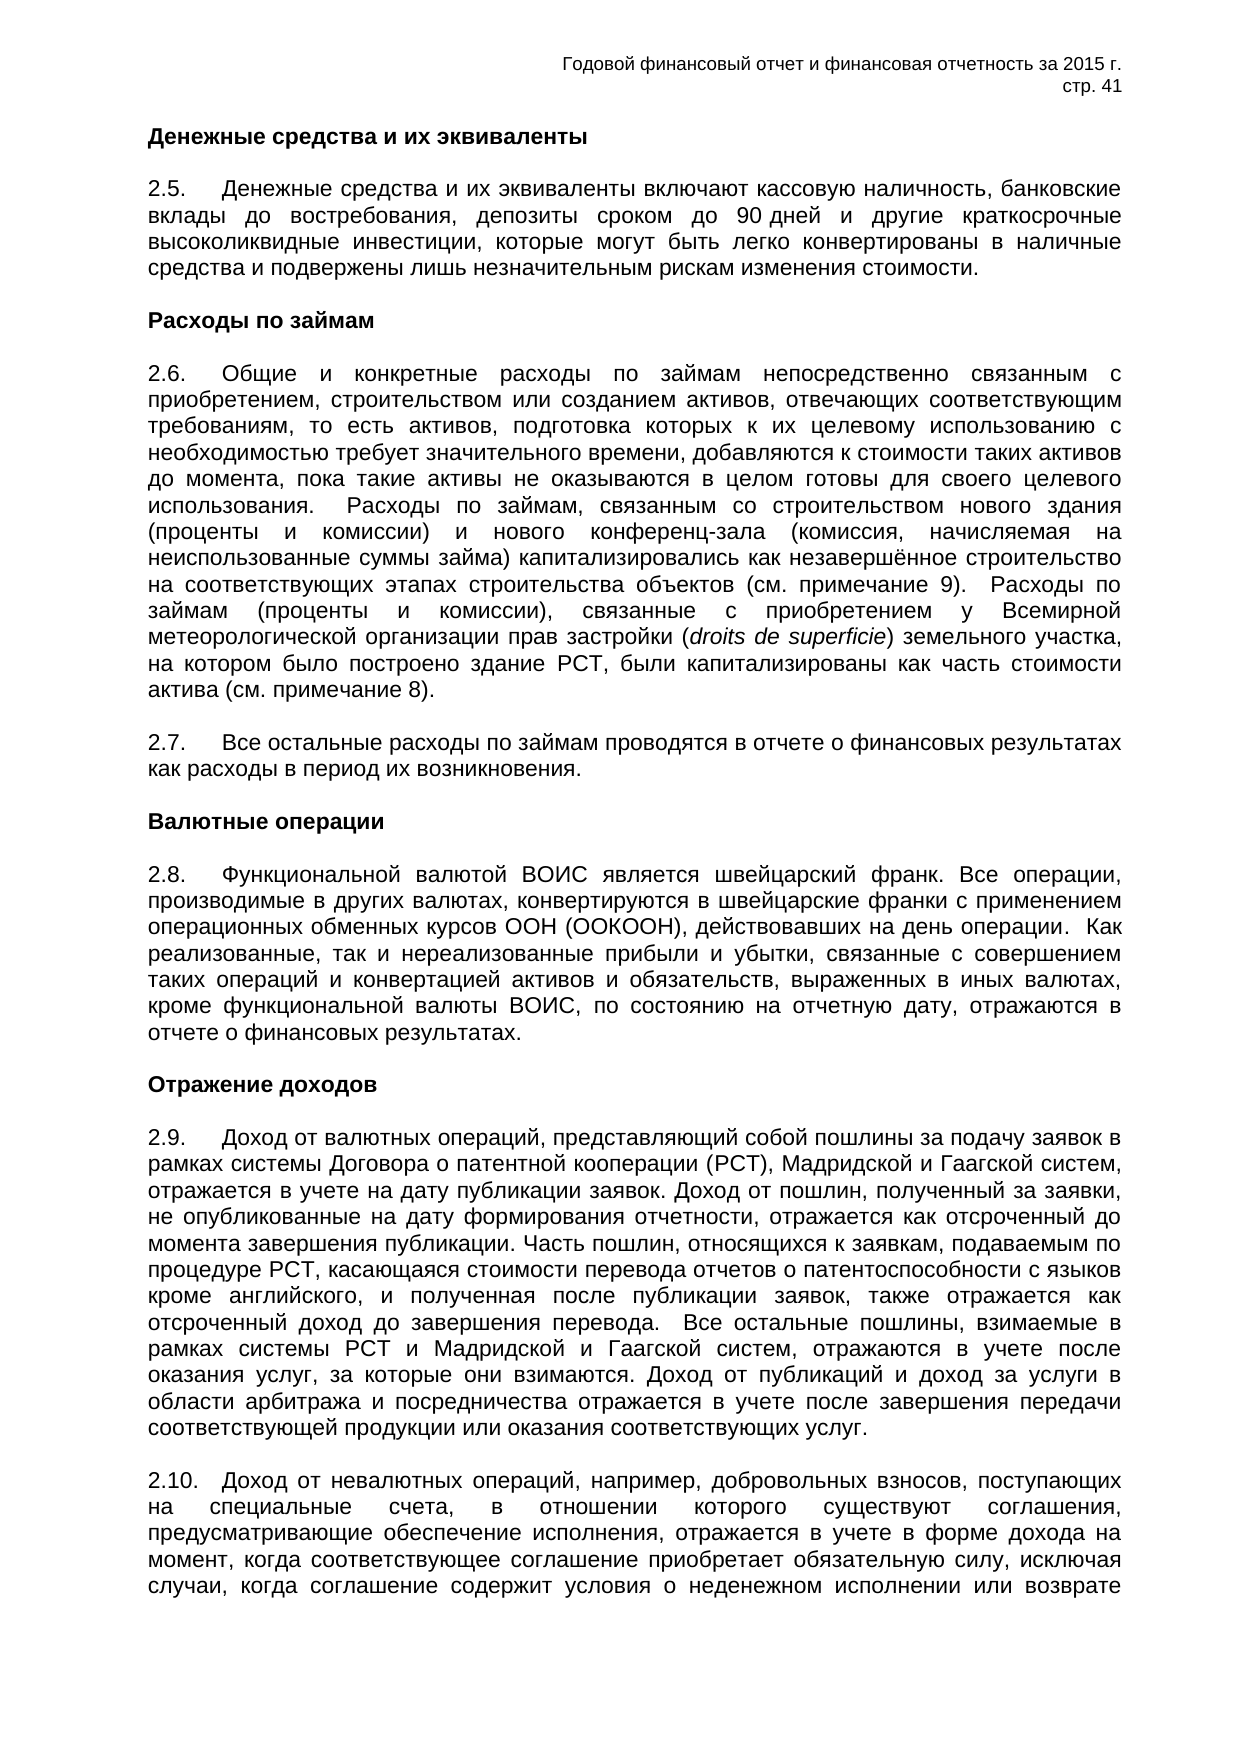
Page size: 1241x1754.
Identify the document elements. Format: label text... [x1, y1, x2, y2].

text Расходы по займам [148, 307, 1122, 333]
text Валютные операции [148, 808, 1122, 834]
list Доход от валютных операций, представляющий собой пошлины за подачу заявок в рамках системы Договора о патентной кооперации (PCT), Мадридской и Гаагской систем, отражается в учете на дату публикации заявок. Доход от пошлин, полученный за заявки, не опубликованные на дату формирования отчетности, отражается как отсроченный до момента завершения публикации. Часть пошлин, относящихся к заявкам, подаваемым по процедуре РСТ, касающаяся стоимости перевода отчетов о патентоспособности с языков кроме английского, и полученная после публикации заявок, также отражается как отсроченный доход до завершения перевода. Все остальные пошлины, взимаемые в рамках системы РСТ и Мадридской и Гаагской систем, отражаются в учете после оказания услуг, за которые они взимаются. Доход от публикаций и доход за услуги в области арбитража и посредничества отражается в учете после завершения передачи соответствующей продукции или оказания соответствующих услуг. [148, 1124, 1122, 1440]
list Общие и конкретные расходы по займам непосредственно связанным с приобретением, строительством или созданием активов, отвечающих соответствующим требованиям, то есть активов, подготовка которых к их целевому использованию с необходимостью требует значительного времени, добавляются к стоимости таких активов до момента, пока такие активы не оказываются в целом готовы для своего целевого использования. Расходы по займам, связанным со строительством нового здания (проценты и комиссии) и нового конференц-зала (комиссия, начисляемая на неиспользованные суммы займа) капитализировались как незавершённое строительство на соответствующих этапах строительства объектов (см. примечание 9). Расходы по займам (проценты и комиссии), связанные с приобретением у Всемирной метеорологической организации прав застройки (droits de superficie) земельного участка, на котором было построено здание PCT, были капитализированы как часть стоимости актива (см. примечание 8). [148, 360, 1122, 702]
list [148, 1467, 1122, 1598]
list Функциональной валютой ВОИС является швейцарский франк. Все операции, производимые в других валютах, конвертируются в швейцарские франки с применением операционных обменных курсов ООН (ООКООН), действовавших на день операции. Как реализованные, так и нереализованные прибыли и убытки, связанные с совершением таких операций и конвертацией активов и обязательств, выраженных в иных валютах, кроме функциональной валюты ВОИС, по состоянию на отчетную дату, отражаются в отчете о финансовых результатах. [148, 861, 1122, 1045]
list Все остальные расходы по займам проводятся в отчете о финансовых результатах как расходы в период их возникновения. [148, 729, 1122, 781]
text Денежные средства и их эквиваленты [148, 123, 1122, 149]
list Денежные средства и их эквиваленты включают кассовую наличность, банковские вклады до востребования, депозиты сроком до 90 дней и другие краткосрочные высоколиквидные инвестиции, которые могут быть легко конвертированы в наличные средства и подвержены лишь незначительным рискам изменения стоимости. [148, 175, 1122, 281]
text Отражение доходов [148, 1071, 1122, 1098]
